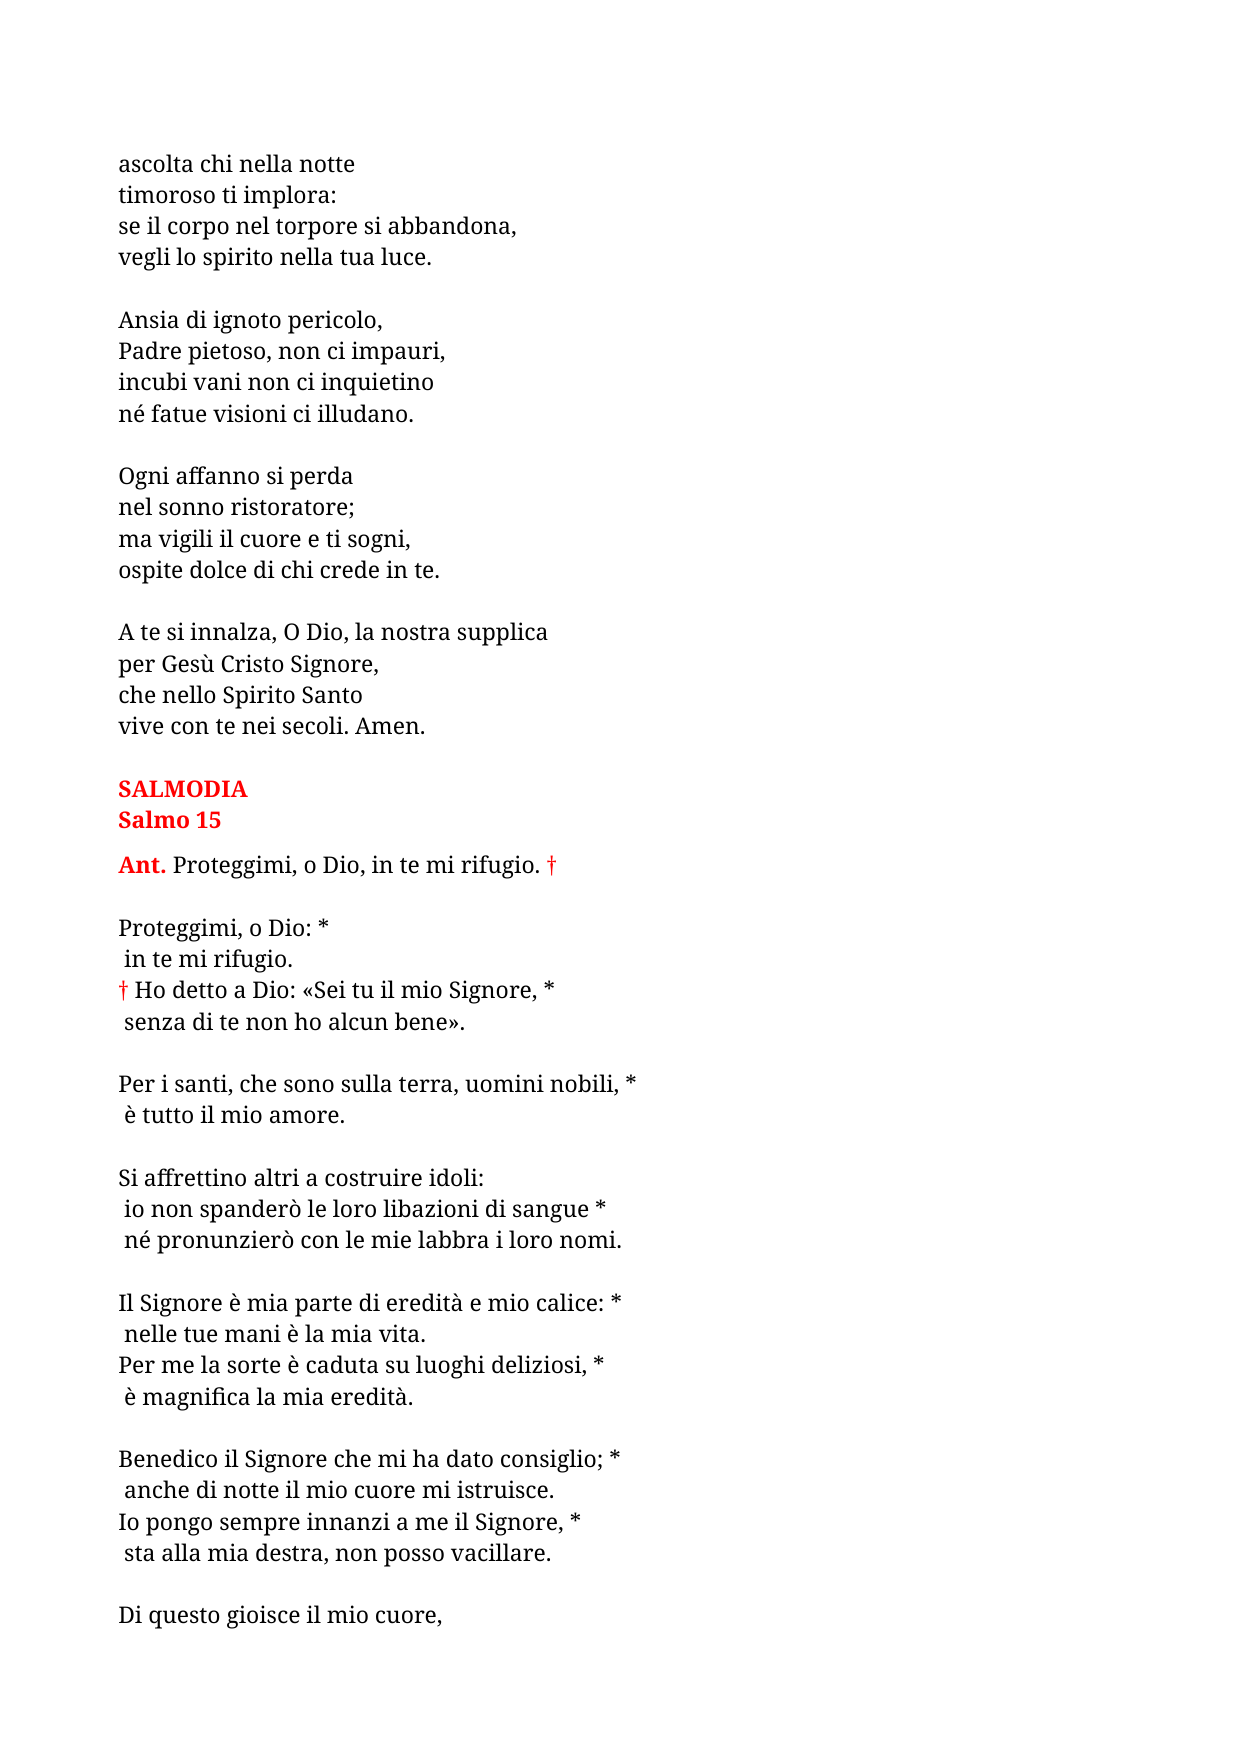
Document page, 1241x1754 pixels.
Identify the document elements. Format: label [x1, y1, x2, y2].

text [118, 148, 1122, 1631]
